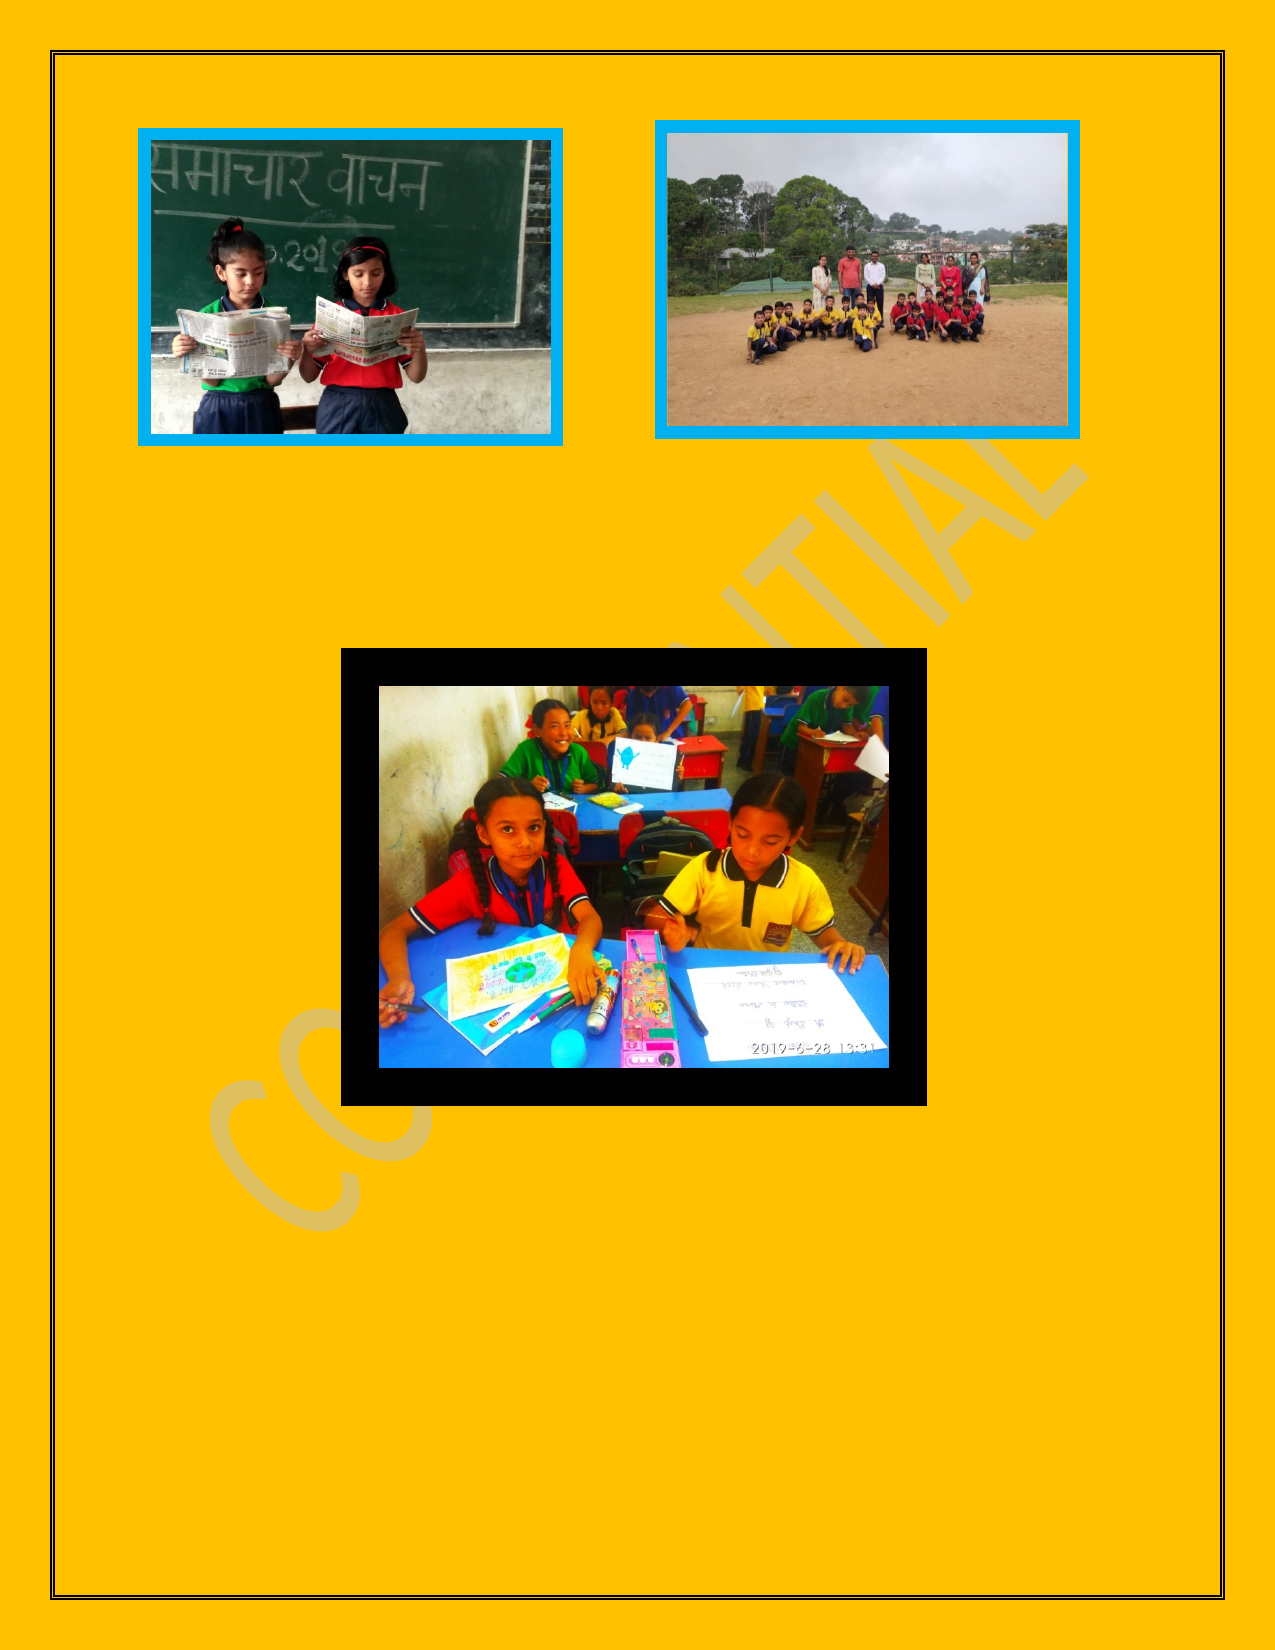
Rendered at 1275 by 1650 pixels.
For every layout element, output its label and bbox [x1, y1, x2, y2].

picture [668, 134, 1067, 425]
picture [152, 141, 550, 433]
picture [379, 686, 889, 1068]
